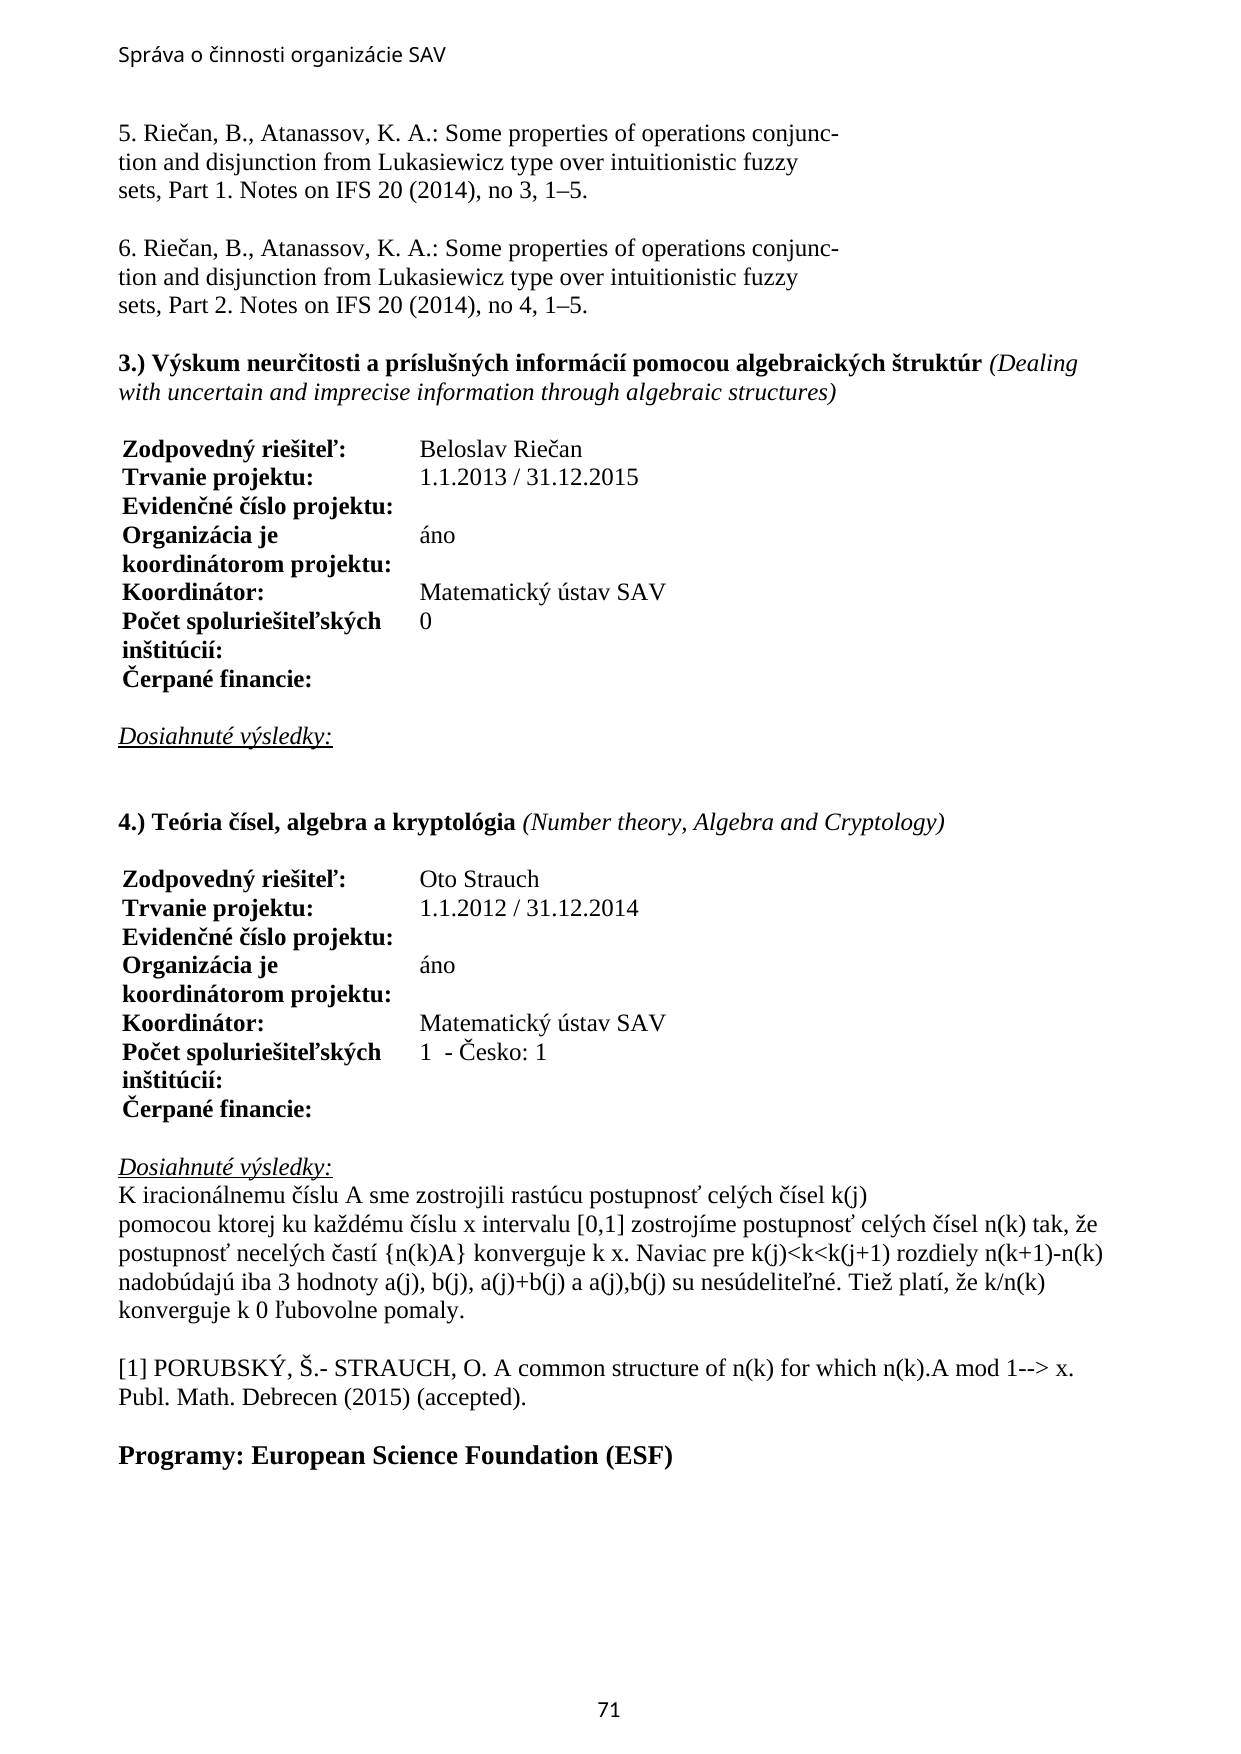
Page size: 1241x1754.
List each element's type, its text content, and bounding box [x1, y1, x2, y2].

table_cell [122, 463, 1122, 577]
text Dosiahnuté výsledky: 4.) Teória čísel, algebra a kryptológia (Number theory, Algebra and Cryptology) [118, 692, 1122, 864]
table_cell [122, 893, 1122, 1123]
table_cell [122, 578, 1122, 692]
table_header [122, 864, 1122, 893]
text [118, 118, 1122, 434]
text Dosiahnuté výsledky: K iracionálnemu číslu A sme zostrojili rastúcu postupnosť celých čísel k(j) pomocou ktorej ku každému číslu x intervalu [0,1] zostrojíme postupnosť celých čísel n(k) tak, že postupnosť necelých častí {n(k)A} konverguje k x. Naviac pre k(j)<k<k(j+1) rozdiely n(k+1)-n(k) nadobúdajú iba 3 hodnoty a(j), b(j), a(j)+b(j) a a(j),b(j) su nesúdeliteľné. Tiež platí, že k/n(k) konverguje k 0 ľubovolne pomaly. [1] PORUBSKÝ, Š.- STRAUCH, O. A common structure of n(k) for which n(k).A mod 1--> x. Publ. Math. Debrecen (2015) (accepted). Programy: European Science Foundation (ESF) [118, 1123, 1122, 1498]
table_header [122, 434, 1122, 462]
